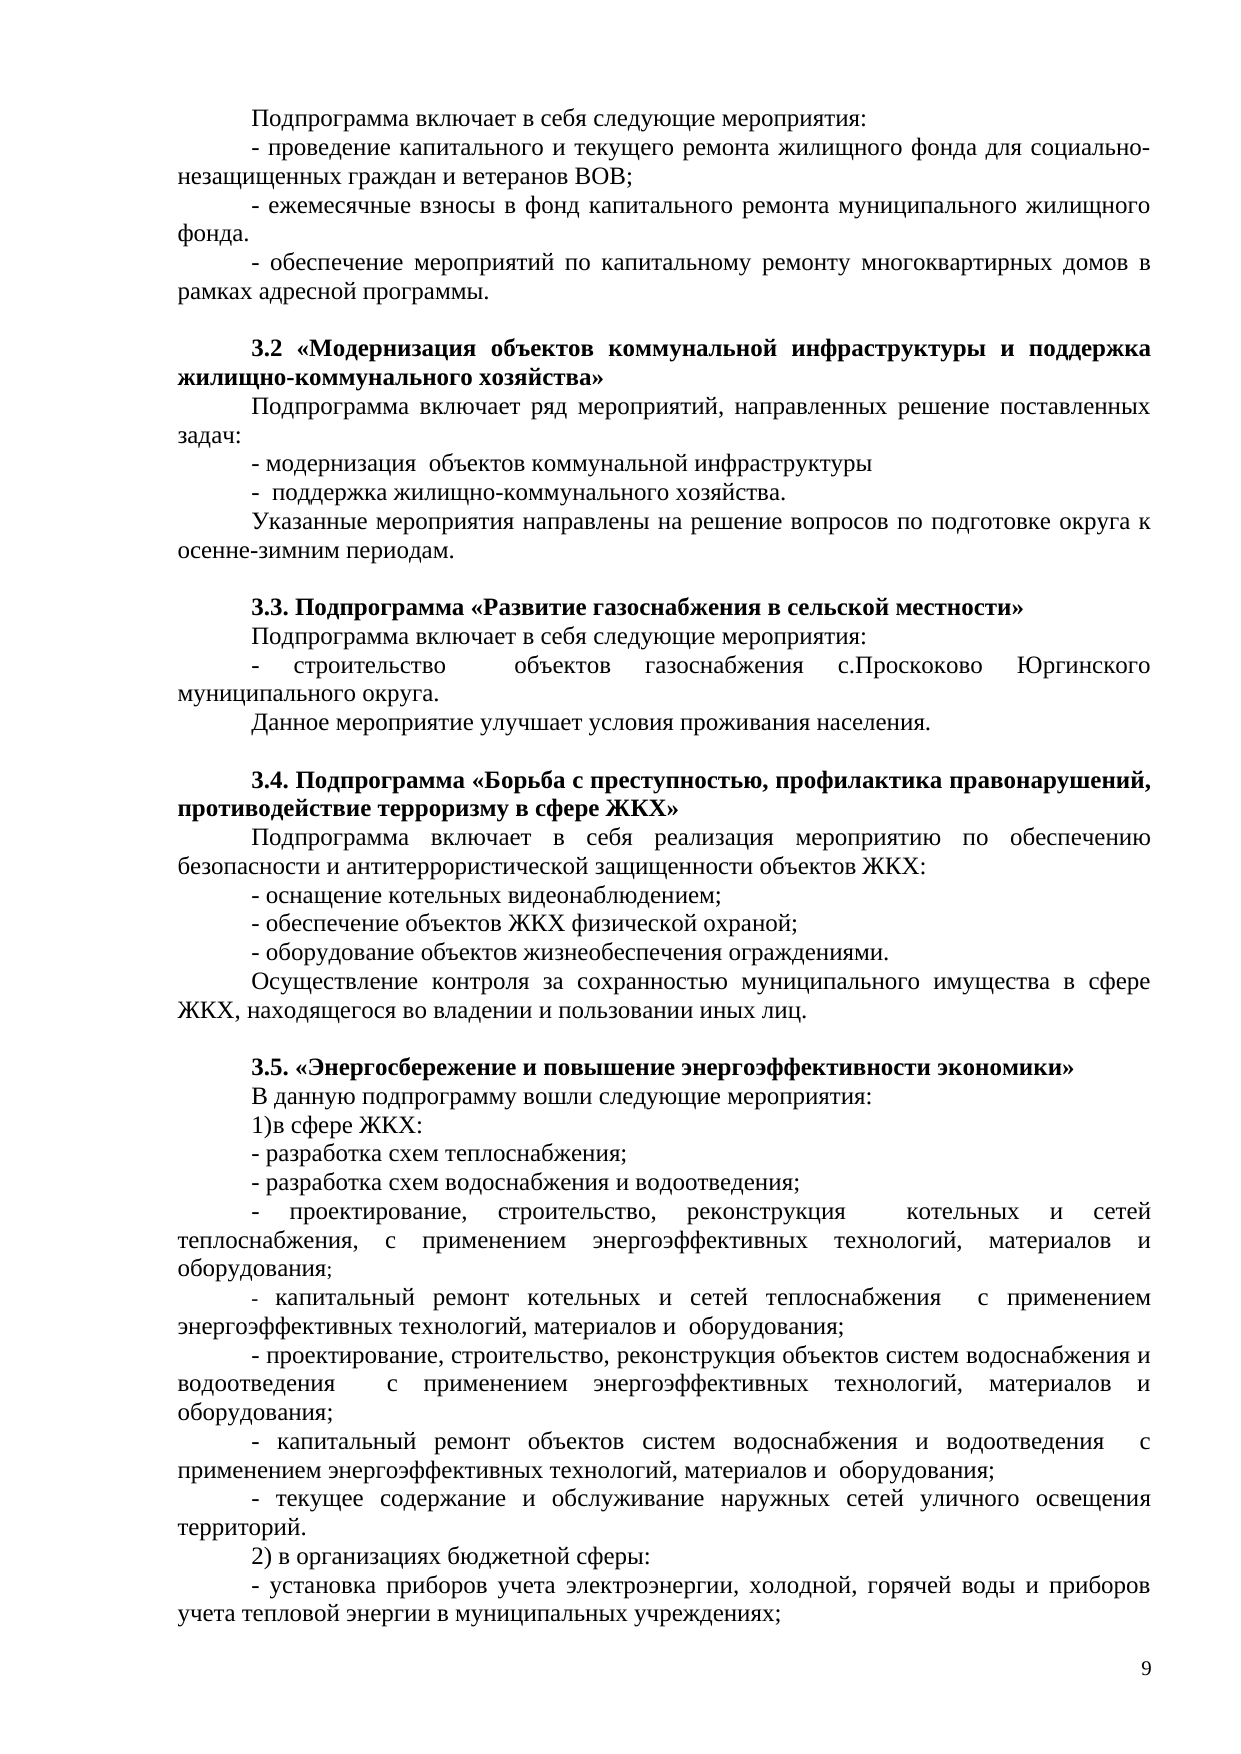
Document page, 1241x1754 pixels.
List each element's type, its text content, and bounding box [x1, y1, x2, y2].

text - проектирование, строительство, реконструкция котельных и сетей теплоснабжения, с применением энергоэффективных технологий, материалов и оборудования; [177, 1196, 1152, 1282]
text - поддержка жилищно-коммунального хозяйства. [177, 477, 1152, 506]
text В данную подпрограмму вошли следующие мероприятия: [177, 1081, 1152, 1110]
text - модернизация объектов коммунальной инфраструктуры [177, 448, 1152, 477]
text - разработка схем теплоснабжения; [177, 1138, 1152, 1167]
text Подпрограмма включает в себя следующие мероприятия: [177, 621, 1152, 650]
text - установка приборов учета электроэнергии, холодной, горячей воды и приборов учета тепловой энергии в муниципальных учреждениях; [177, 1570, 1152, 1627]
text - строительство объектов газоснабжения с.Проскоково Юргинского муниципального округа. [177, 650, 1152, 707]
text - разработка схем водоснабжения и водоотведения; [177, 1167, 1152, 1196]
text Осуществление контроля за сохранностью муниципального имущества в сфере ЖКХ, находящегося во владении и пользовании иных лиц. [177, 966, 1152, 1023]
text Указанные мероприятия направлены на решение вопросов по подготовке округа к осенне-зимним периодам. [177, 506, 1152, 563]
text 3.2 «Модернизация объектов коммунальной инфраструктуры и поддержка жилищно-коммунального хозяйства» [177, 333, 1152, 391]
text Подпрограмма включает в себя реализация мероприятию по обеспечению безопасности и антитеррористической защищенности объектов ЖКХ: [177, 822, 1152, 880]
text 3.4. Подпрограмма «Борьба с преступностью, профилактика правонарушений, противодействие терроризму в сфере ЖКХ» [177, 765, 1152, 822]
text 3.3. Подпрограмма «Развитие газоснабжения в сельской местности» [177, 592, 1152, 621]
text - обеспечение мероприятий по капитальному ремонту многоквартирных домов в рамках адресной программы. [177, 247, 1152, 305]
text - проектирование, строительство, реконструкция объектов систем водоснабжения и водоотведения с применением энергоэффективных технологий, материалов и оборудования; [177, 1340, 1152, 1426]
text - текущее содержание и обслуживание наружных сетей уличного освещения территорий. [177, 1483, 1152, 1541]
text - капитальный ремонт объектов систем водоснабжения и водоотведения с применением энергоэффективных технологий, материалов и оборудования; [177, 1426, 1152, 1483]
text 2) в организациях бюджетной сферы: [177, 1541, 1152, 1570]
list в сфере ЖКХ: [177, 1110, 1152, 1138]
text - ежемесячные взносы в фонд капитального ремонта муниципального жилищного фонда. [177, 190, 1152, 247]
text Подпрограмма включает в себя следующие мероприятия: [177, 103, 1152, 132]
text - обеспечение объектов ЖКХ физической охраной; [177, 908, 1152, 937]
text - оборудование объектов жизнеобеспечения ограждениями. [177, 937, 1152, 966]
text - проведение капитального и текущего ремонта жилищного фонда для социально-незащищенных граждан и ветеранов ВОВ; [177, 132, 1152, 190]
text Данное мероприятие улучшает условия проживания населения. [177, 707, 1152, 736]
text - оснащение котельных видеонаблюдением; [177, 880, 1152, 908]
text - капитальный ремонт котельных и сетей теплоснабжения с применением энергоэффективных технологий, материалов и оборудования; [177, 1282, 1152, 1340]
text 3.5. «Энергосбережение и повышение энергоэффективности экономики» [177, 1052, 1152, 1081]
text Подпрограмма включает ряд мероприятий, направленных решение поставленных задач: [177, 391, 1152, 448]
